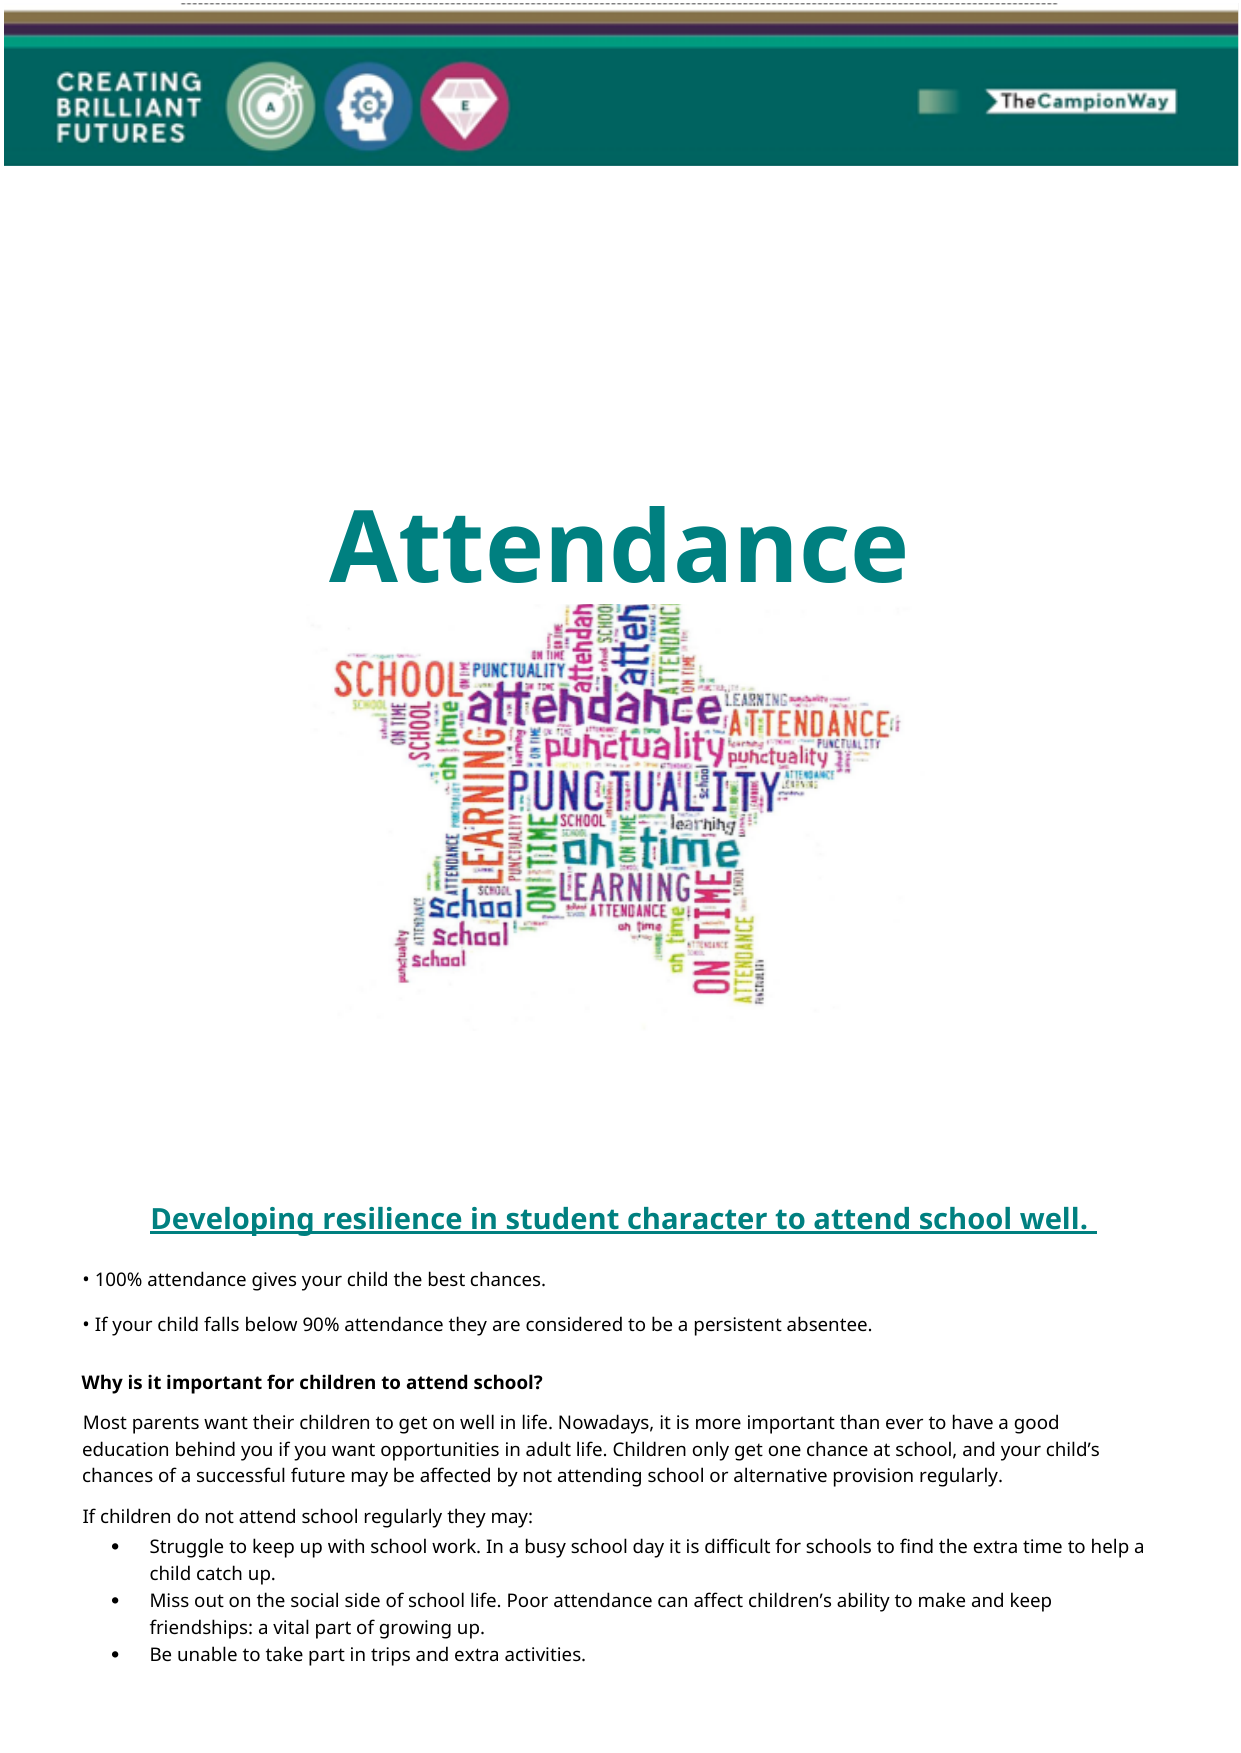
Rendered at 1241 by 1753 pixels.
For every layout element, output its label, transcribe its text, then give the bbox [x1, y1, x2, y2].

list Miss out on the social side of school life. Poor attendance can affect children’s ability to make and keep friendships: a vital part of growing up. [112, 1587, 1122, 1639]
list Struggle to keep up with school work. In a busy school day it is difficult for schools to find the extra time to help a child catch up. [112, 1533, 1165, 1586]
text • If your child falls below 90% attendance they are considered to be a persistent absentee. [82, 1302, 1165, 1343]
text Why is it important for children to attend school? [81, 1369, 1165, 1395]
text If children do not attend school regularly they may: [82, 1503, 1165, 1528]
text • 100% attendance gives your child the best chances. [82, 1257, 1165, 1297]
text Developing resilience in student character to attend school well. [74, 1198, 1165, 1238]
text Attendance [74, 493, 1165, 605]
text Most parents want their children to get on well in life. Nowadays, it is more important than ever to have a good education behind you if you want opportunities in adult life. Children only get one chance at school, and your child’s chances of a successful future may be affected by not attending school or alternative provision regularly. [82, 1409, 1143, 1488]
list Be unable to take part in trips and extra activities. [112, 1641, 1165, 1666]
picture [4, 3, 1238, 166]
picture [306, 604, 933, 1031]
